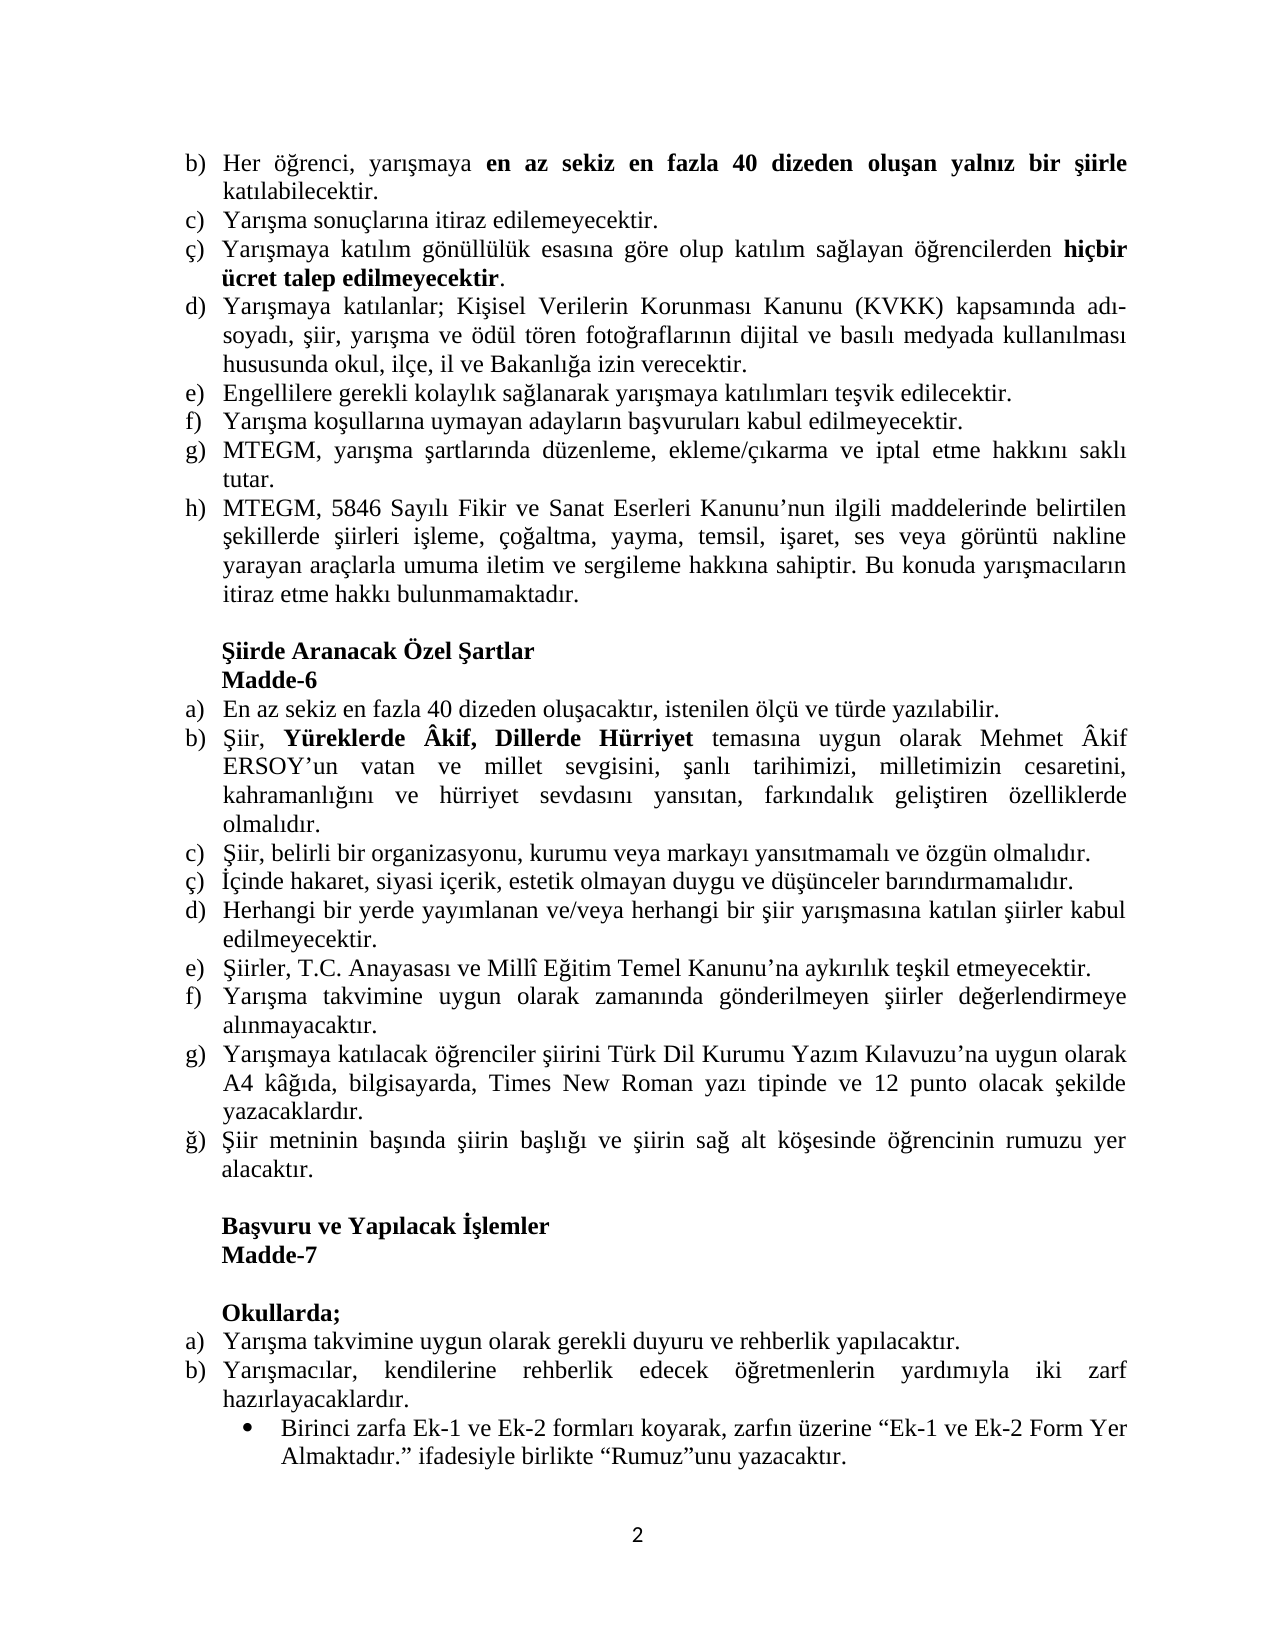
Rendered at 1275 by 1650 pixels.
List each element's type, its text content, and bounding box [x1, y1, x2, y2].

text Başvuru ve Yapılacak İşlemler [148, 1211, 1127, 1240]
list Her öğrenci, yarışmaya en az sekiz en fazla 40 dizeden oluşan yalnız bir şiirle katılabilecektir. [185, 148, 1127, 205]
list Yarışma takvimine uygun olarak gerekli duyuru ve rehberlik yapılacaktır. [185, 1326, 1127, 1355]
list En az sekiz en fazla 40 dizeden oluşacaktır, istenilen ölçü ve türde yazılabilir. [185, 694, 1127, 723]
text Okullarda; [148, 1298, 1127, 1326]
list Yarışmacılar, kendilerine rehberlik edecek öğretmenlerin yardımıyla iki zarf hazırlayacaklardır. [185, 1355, 1127, 1413]
text Madde-7 [148, 1240, 1127, 1269]
list Şiirler, T.C. Anayasası ve Millî Eğitim Temel Kanunu’na aykırılık teşkil etmeyecektir. [185, 953, 1127, 981]
text Şiirde Aranacak Özel Şartlar [148, 636, 1127, 665]
text Madde-6 [148, 665, 1127, 694]
list Herhangi bir yerde yayımlanan ve/veya herhangi bir şiir yarışmasına katılan şiirler kabul edilmeyecektir. [185, 895, 1127, 953]
list MTEGM, 5846 Sayılı Fikir ve Sanat Eserleri Kanunu’nun ilgili maddelerinde belirtilen şekillerde şiirleri işleme, çoğaltma, yayma, temsil, işaret, ses veya görüntü nakline yarayan araçlarla umuma iletim ve sergileme hakkına sahiptir. Bu konuda yarışmacıların itiraz etme hakkı bulunmamaktadır. [185, 493, 1127, 608]
text ç) Yarışmaya katılım gönüllülük esasına göre olup katılım sağlayan öğrencilerden hiçbir ücret talep edilmeyecektir. [185, 234, 1127, 291]
list Yarışma takvimine uygun olarak zamanında gönderilmeyen şiirler değerlendirmeye alınmayacaktır. [185, 981, 1127, 1039]
list Yarışmaya katılacak öğrenciler şiirini Türk Dil Kurumu Yazım Kılavuzu’na uygun olarak A4 kâğıda, bilgisayarda, Times New Roman yazı tipinde ve 12 punto olacak şekilde yazacaklardır. [185, 1039, 1127, 1125]
text ğ) Şiir metninin başında şiirin başlığı ve şiirin sağ alt köşesinde öğrencinin rumuzu yer alacaktır. [185, 1125, 1127, 1183]
list Birinci zarfa Ek-1 ve Ek-2 formları koyarak, zarfın üzerine “Ek-1 ve Ek-2 Form Yer Almaktadır.” ifadesiyle birlikte “Rumuz”unu yazacaktır. [243, 1413, 1127, 1470]
list Engellilere gerekli kolaylık sağlanarak yarışmaya katılımları teşvik edilecektir. [185, 378, 1127, 406]
list Şiir, belirli bir organizasyonu, kurumu veya markayı yansıtmamalı ve özgün olmalıdır. [185, 838, 1127, 866]
text ç) İçinde hakaret, siyasi içerik, estetik olmayan duygu ve düşünceler barındırmamalıdır. [185, 866, 1127, 895]
list Yarışmaya katılanlar; Kişisel Verilerin Korunması Kanunu (KVKK) kapsamında adı-soyadı, şiir, yarışma ve ödül tören fotoğraflarının dijital ve basılı medyada kullanılması hususunda okul, ilçe, il ve Bakanlığa izin verecektir. [185, 291, 1127, 378]
list MTEGM, yarışma şartlarında düzenleme, ekleme/çıkarma ve iptal etme hakkını saklı tutar. [185, 435, 1127, 493]
list Şiir, Yüreklerde Âkif, Dillerde Hürriyet temasına uygun olarak Mehmet Âkif ERSOY’un vatan ve millet sevgisini, şanlı tarihimizi, milletimizin cesaretini, kahramanlığını ve hürriyet sevdasını yansıtan, farkındalık geliştiren özelliklerde olmalıdır. [185, 723, 1127, 838]
list Yarışma koşullarına uymayan adayların başvuruları kabul edilmeyecektir. [185, 406, 1127, 435]
list Yarışma sonuçlarına itiraz edilemeyecektir. [185, 205, 1127, 234]
